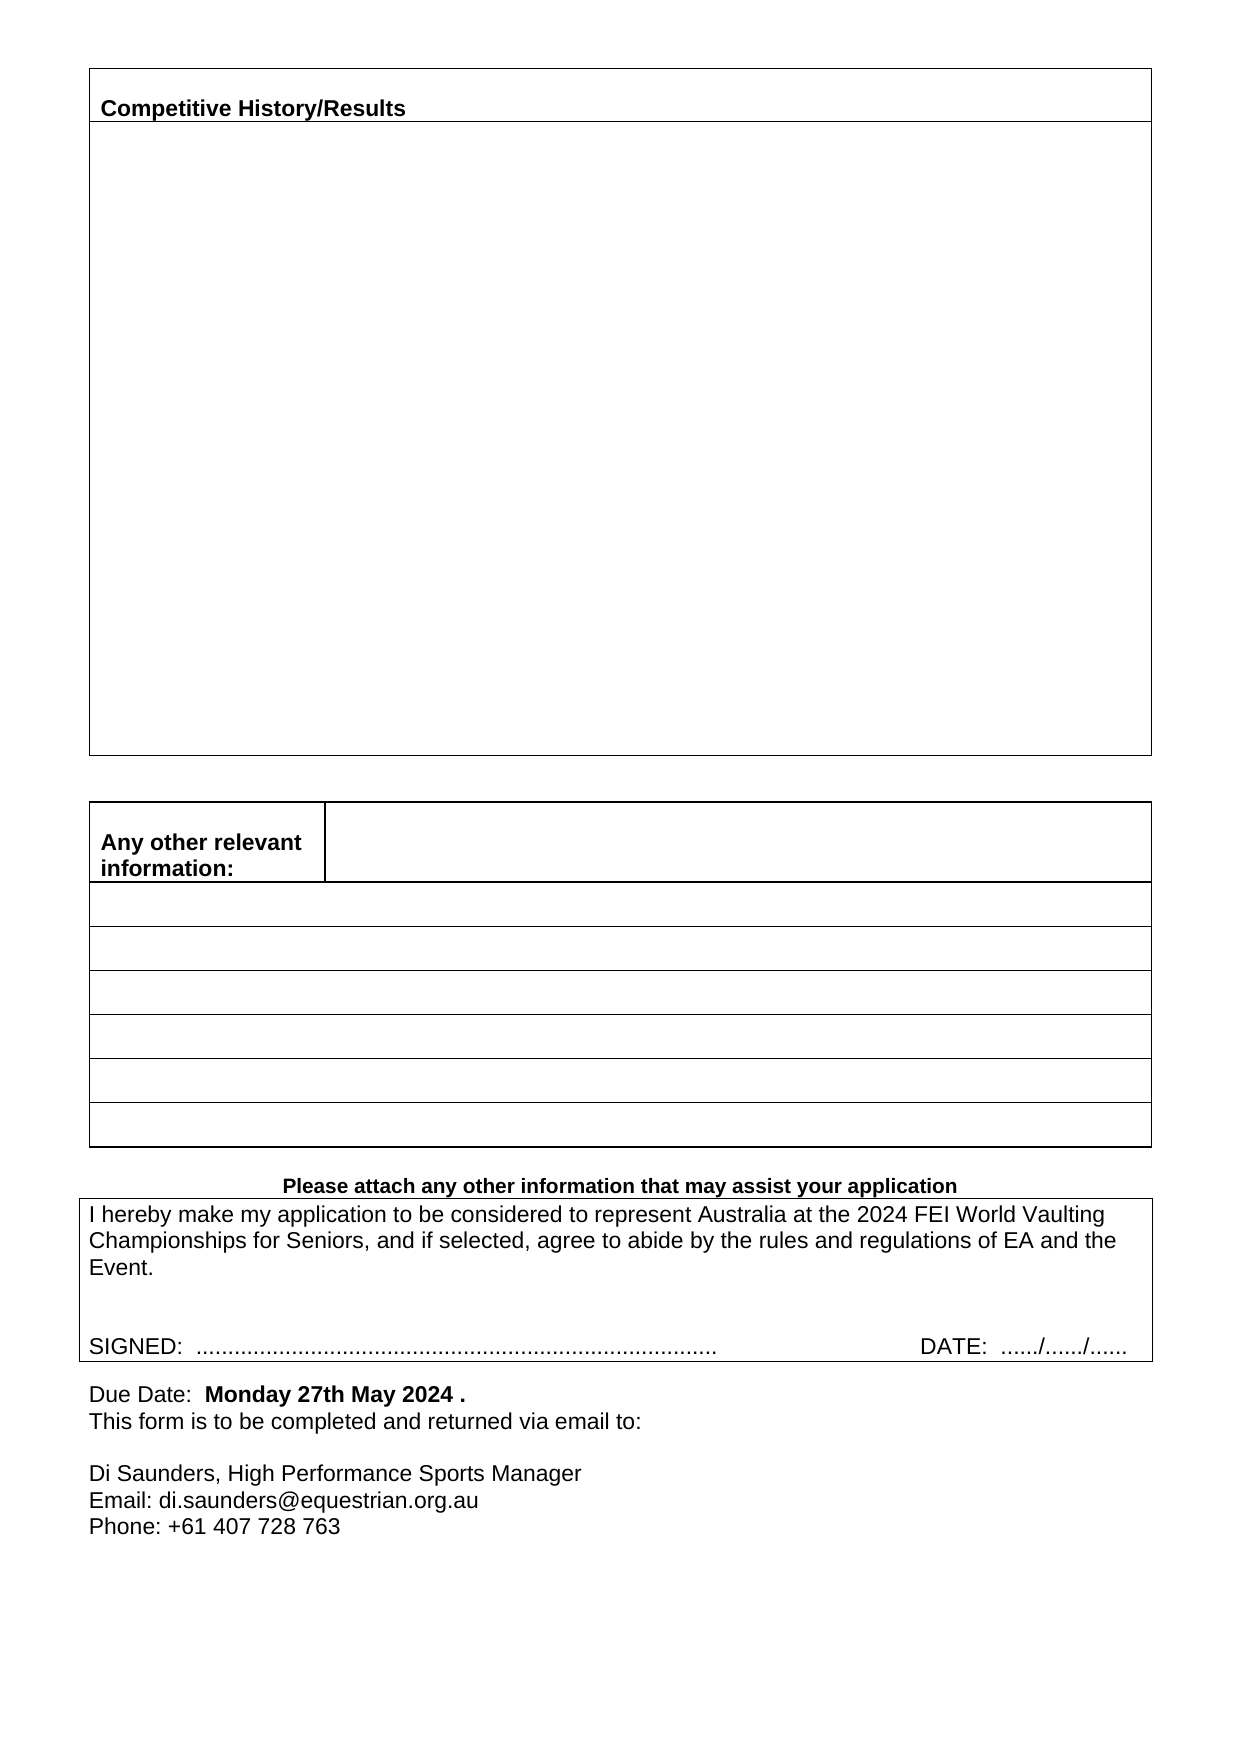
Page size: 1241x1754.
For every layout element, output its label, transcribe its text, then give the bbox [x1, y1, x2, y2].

table_cell [90, 122, 1151, 755]
table_cell [90, 1059, 1151, 1102]
text SIGNED: .................................................................................. DATE: ....../....../...... [80, 1329, 1152, 1361]
table_header Any other relevant information: [90, 803, 324, 881]
table_header Competitive History/Results [90, 69, 1151, 121]
table_cell [90, 971, 1151, 1014]
text This form is to be completed and returned via email to: [89, 1408, 1152, 1434]
table_header [326, 803, 1151, 881]
text Due Date: Monday 27th May 2024 . [89, 1381, 1152, 1408]
table_cell [90, 927, 1151, 970]
table_cell [90, 883, 1151, 926]
text Di Saunders, High Performance Sports Manager [89, 1460, 1152, 1487]
text Email: di.saunders@equestrian.org.au [89, 1487, 1152, 1513]
table_cell [90, 1103, 1151, 1146]
text I hereby make my application to be considered to represent Australia at the 2024 FEI World Vaulting Championships for Seniors, and if selected, agree to abide by the rules and regulations of EA and the Event. [80, 1199, 1152, 1280]
text Phone: +61 407 728 763 [89, 1513, 1152, 1539]
table_cell [90, 1015, 1151, 1058]
subtitle Please attach any other information that may assist your application [89, 1174, 1152, 1198]
